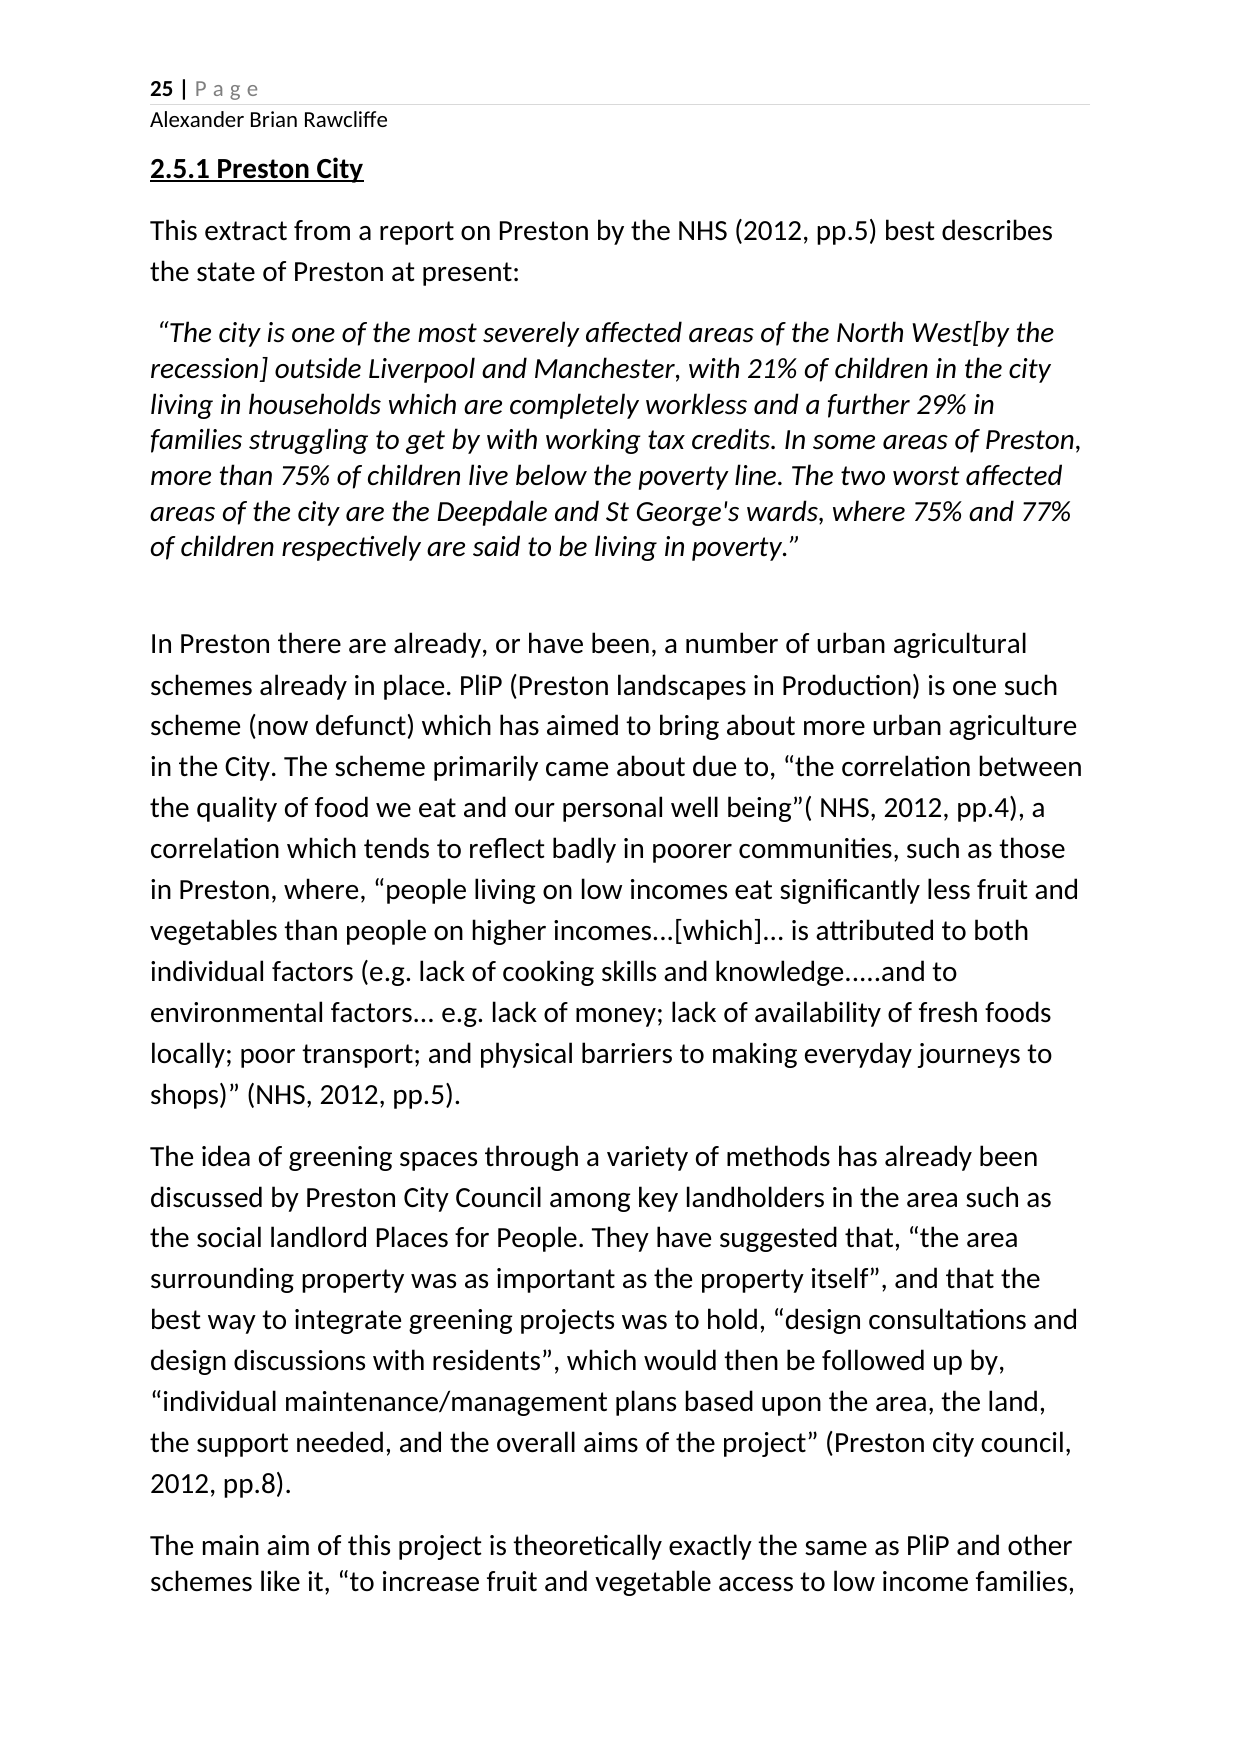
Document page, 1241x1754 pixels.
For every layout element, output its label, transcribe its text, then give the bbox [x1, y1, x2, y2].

text This extract from a report on Preston by the NHS (2012, pp.5) best describes the state of Preston at present: [150, 212, 1090, 288]
text 2.5.1 Preston City [150, 150, 1090, 186]
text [150, 1527, 1090, 1598]
text In Preston there are already, or have been, a number of urban agricultural schemes already in place. PliP (Preston landscapes in Production) is one such scheme (now defunct) which has aimed to bring about more urban agriculture in the City. The scheme primarily came about due to, “the correlation between the quality of food we eat and our personal well being”( NHS, 2012, pp.4), a correlation which tends to reflect badly in poorer communities, such as those in Preston, where, “people living on low incomes eat significantly less fruit and vegetables than people on higher incomes...[which]... is attributed to both individual factors (e.g. lack of cooking skills and knowledge.....and to environmental factors... e.g. lack of money; lack of availability of fresh foods locally; poor transport; and physical barriers to making everyday journeys to shops)” (NHS, 2012, pp.5). [150, 626, 1090, 1112]
text “The city is one of the most severely affected areas of the North West[by the recession] outside Liverpool and Manchester, with 21% of children in the city living in households which are completely workless and a further 29% in families struggling to get by with working tax credits. In some areas of Preston, more than 75% of children live below the poverty line. The two worst affected areas of the city are the Deepdale and St George's wards, where 75% and 77% of children respectively are said to be living in poverty.” [150, 314, 1090, 564]
text The idea of greening spaces through a variety of methods has already been discussed by Preston City Council among key landholders in the area such as the social landlord Places for People. They have suggested that, “the area surrounding property was as important as the property itself”, and that the best way to integrate greening projects was to hold, “design consultations and design discussions with residents”, which would then be followed up by, “individual maintenance/management plans based upon the area, the land, the support needed, and the overall aims of the project” (Preston city council, 2012, pp.8). [150, 1138, 1090, 1501]
